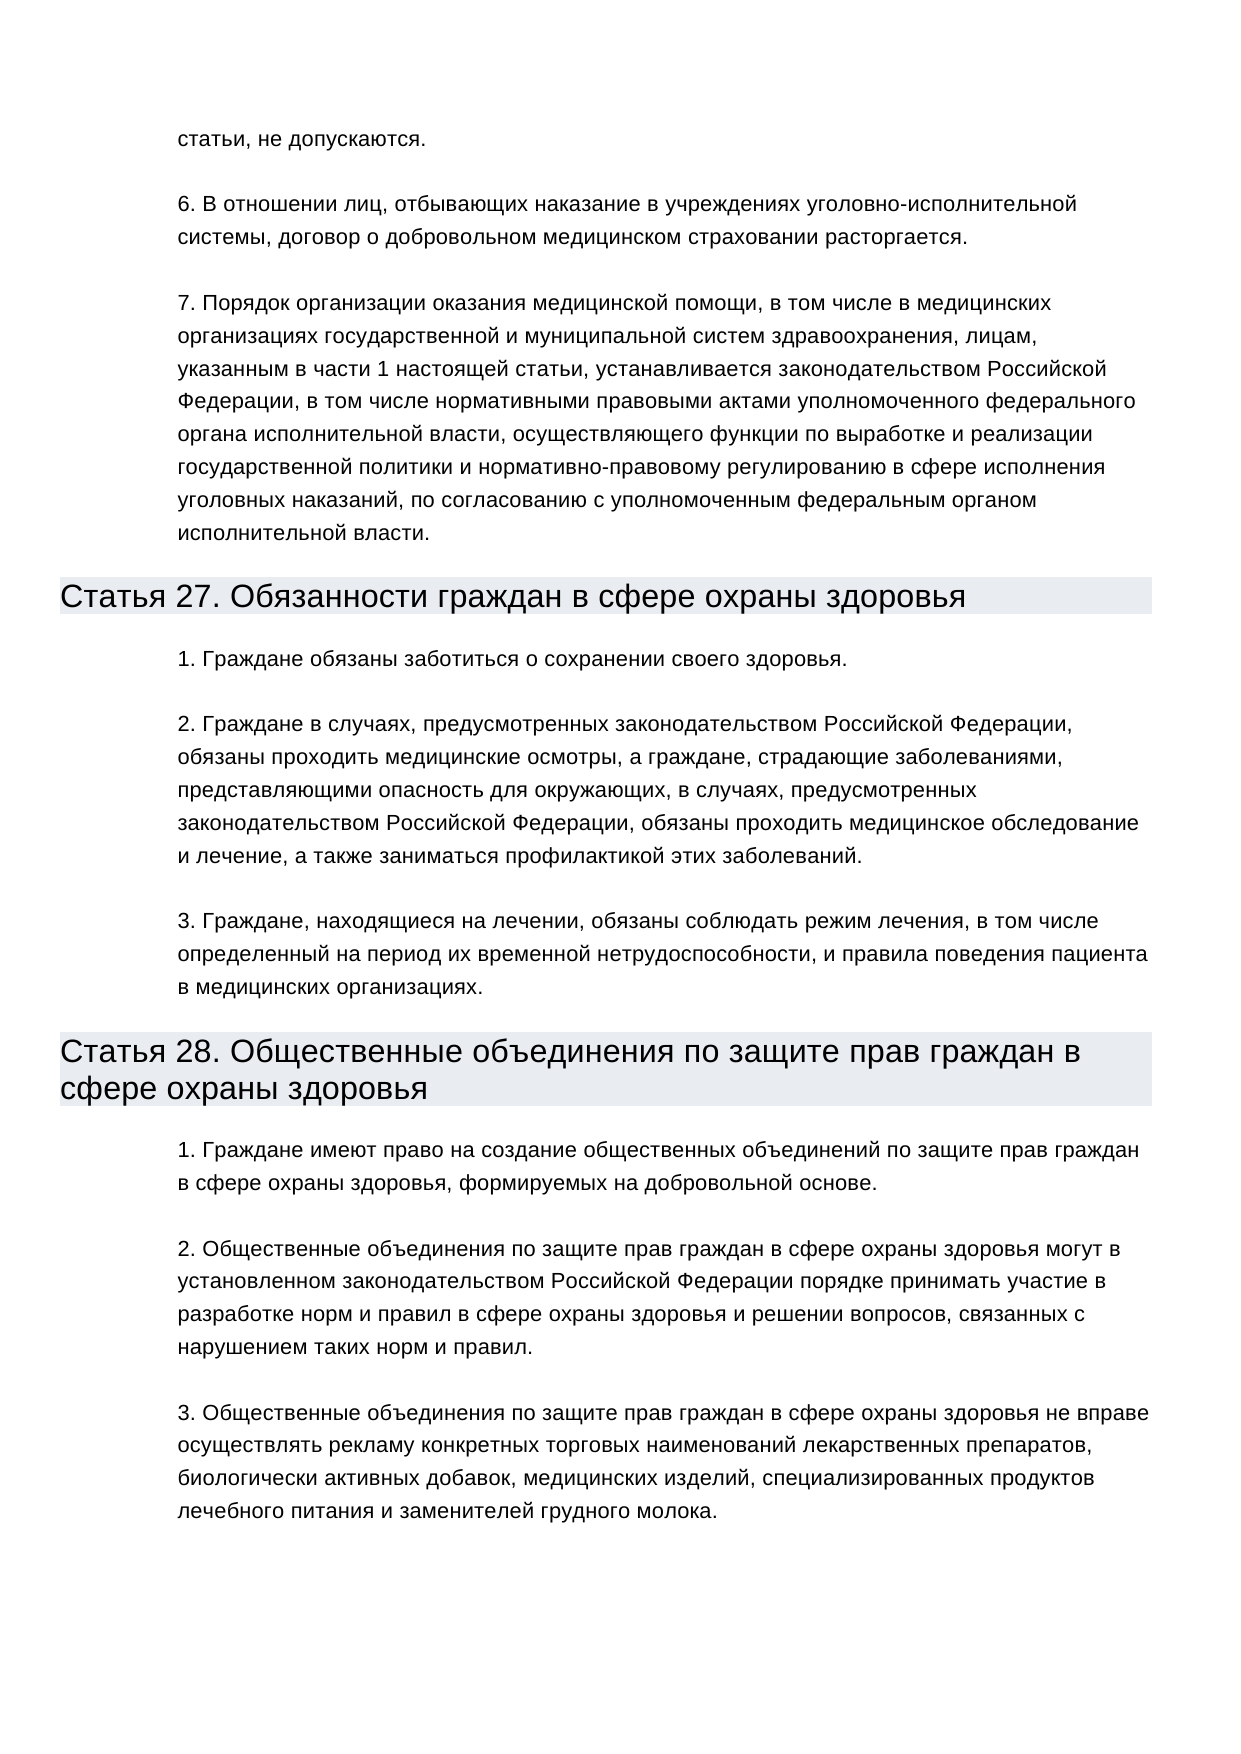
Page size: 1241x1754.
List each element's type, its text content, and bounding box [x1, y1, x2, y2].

text 2. Граждане в случаях, предусмотренных законодательством Российской Федерации, обязаны проходить медицинские осмотры, а граждане, страдающие заболеваниями, представляющими опасность для окружающих, в случаях, предусмотренных законодательством Российской Федерации, обязаны проходить медицинское обследование и лечение, а также заниматься профилактикой этих заболеваний. [177, 704, 1152, 901]
text 7. Порядок организации оказания медицинской помощи, в том числе в медицинских организациях государственной и муниципальной систем здравоохранения, лицам, указанным в части 1 настоящей статьи, устанавливается законодательством Российской Федерации, в том числе нормативными правовыми актами уполномоченного федерального органа исполнительной власти, осуществляющего функции по выработке и реализации государственной политики и нормативно-правовому регулированию в сфере исполнения уголовных наказаний, по согласованию с уполномоченным федеральным органом исполнительной власти. [177, 282, 1152, 577]
text 1. Граждане имеют право на создание общественных объединений по защите прав граждан в сфере охраны здоровья, формируемых на добровольной основе. [177, 1129, 1152, 1228]
text 2. Общественные объединения по защите прав граждан в сфере охраны здоровья могут в установленном законодательством Российской Федерации порядке принимать участие в разработке норм и правил в сфере охраны здоровья и решении вопросов, связанных с нарушением таких норм и правил. [177, 1228, 1152, 1392]
text 1. Граждане обязаны заботиться о сохранении своего здоровья. [177, 638, 1152, 704]
text 3. Общественные объединения по защите прав граждан в сфере охраны здоровья не вправе осуществлять рекламу конкретных торговых наименований лекарственных препаратов, биологически активных добавок, медицинских изделий, специализированных продуктов лечебного питания и заменителей грудного молока. [177, 1392, 1152, 1556]
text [177, 118, 1152, 184]
text 3. Граждане, находящиеся на лечении, обязаны соблюдать режим лечения, в том числе определенный на период их временной нетрудоспособности, и правила поведения пациента в медицинских организациях. [177, 901, 1152, 1032]
text Статья 27. Обязанности граждан в сфере охраны здоровья [60, 577, 1152, 614]
text 6. В отношении лиц, отбывающих наказание в учреждениях уголовно-исполнительной системы, договор о добровольном медицинском страховании расторгается. [177, 184, 1152, 282]
text Статья 28. Общественные объединения по защите прав граждан в сфере охраны здоровья [60, 1032, 1152, 1106]
